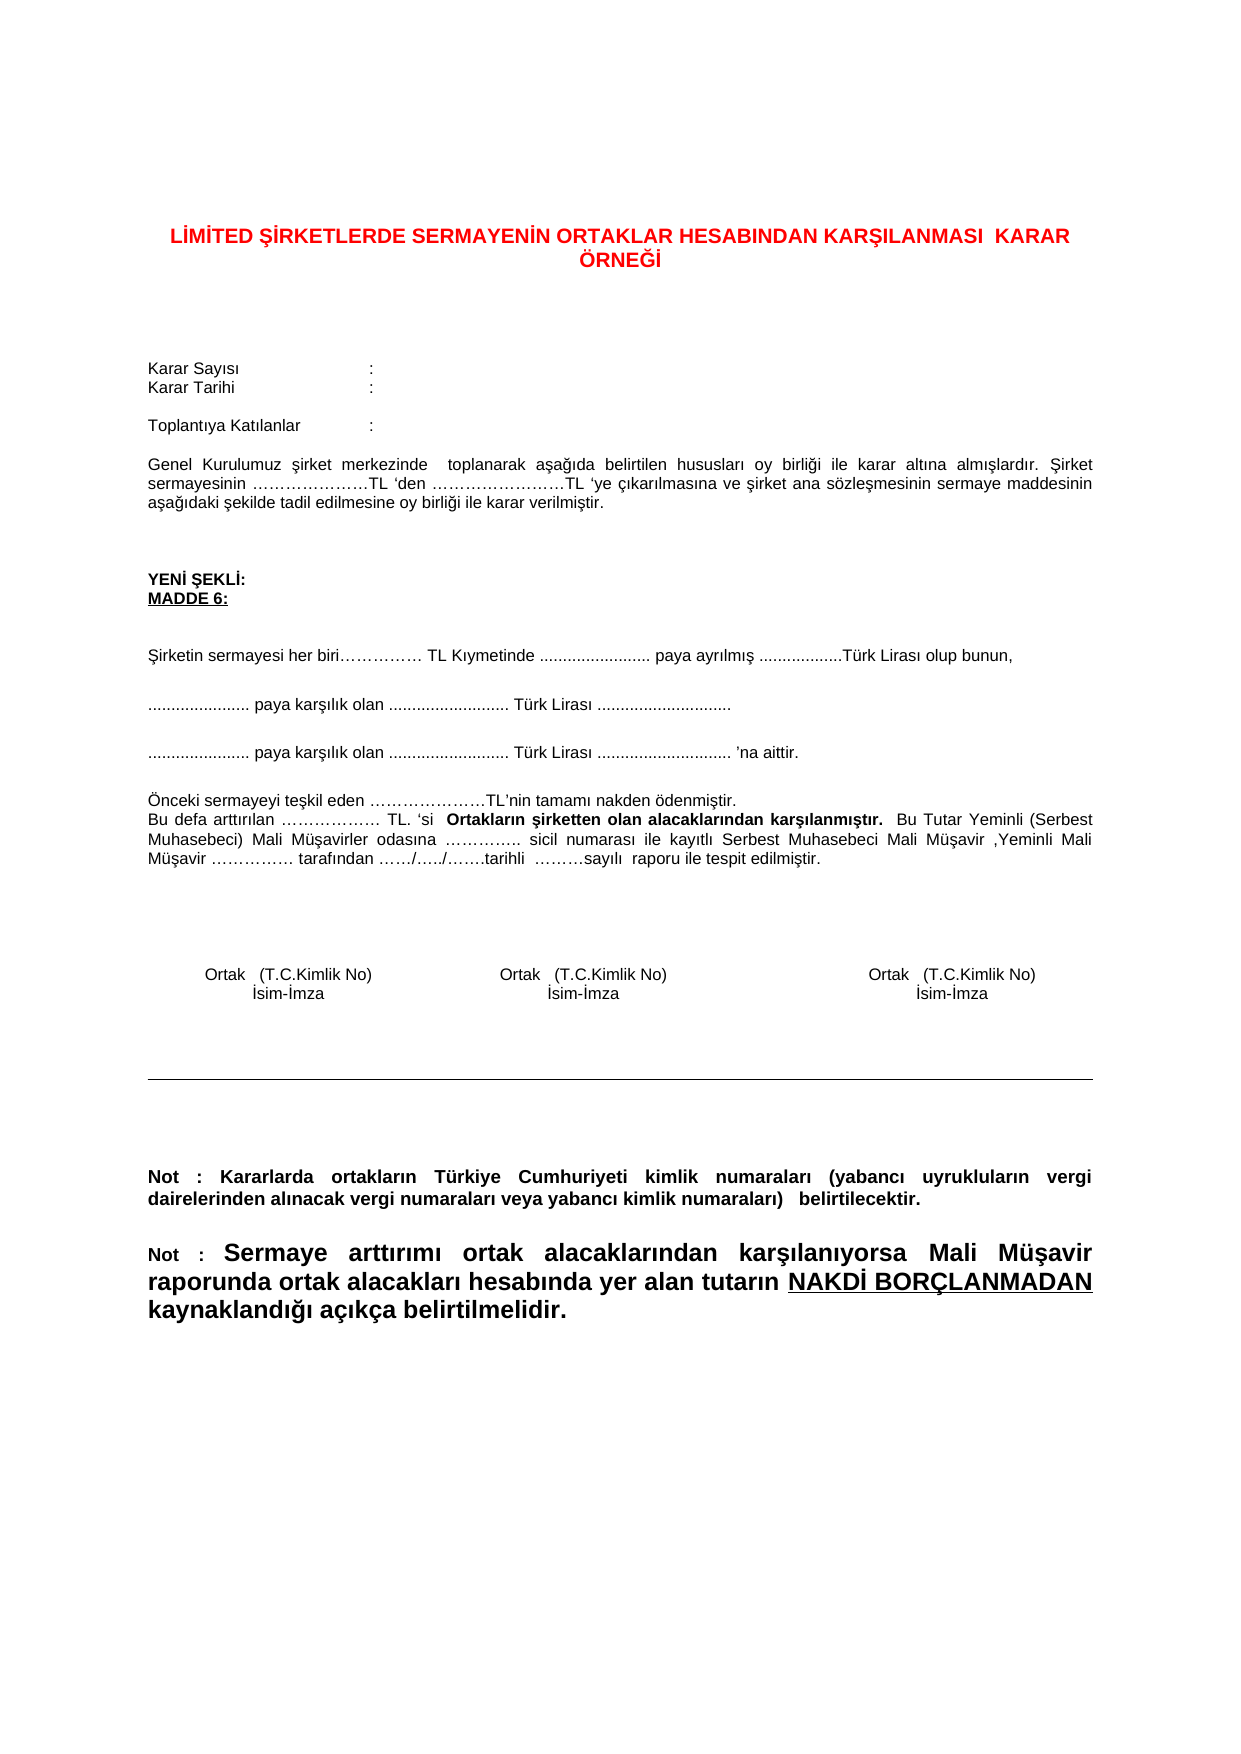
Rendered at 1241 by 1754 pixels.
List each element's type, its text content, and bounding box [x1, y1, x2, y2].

text İsim-İmza İsim-İmza İsim-İmza [148, 983, 1093, 1003]
text Ortak (T.C.Kimlik No) Ortak (T.C.Kimlik No) Ortak (T.C.Kimlik No) [148, 964, 1093, 983]
text Toplantıya Katılanlar : [148, 416, 1093, 435]
text Önceki sermayeyi teşkil eden …………………TL’nin tamamı nakden ödenmiştir. [148, 791, 1093, 810]
text Not : Sermaye arttırımı ortak alacaklarından karşılanıyorsa Mali Müşavir raporunda ortak alacakları hesabında yer alan tutarın NAKDİ BORÇLANMADAN kaynaklandığı açıkça belirtilmelidir. [148, 1238, 1093, 1324]
text Bu defa arttırılan ……………… TL. ‘si Ortakların şirketten olan alacaklarından karşılanmıştır. Bu Tutar Yeminli (Serbest Muhasebeci) Mali Müşavirler odasına ………….. sicil numarası ile kayıtlı Serbest Muhasebeci Mali Müşavir ,Yeminli Mali Müşavir …………… tarafından ……/…../…….tarihli ………sayılı raporu ile tespit edilmiştir. [148, 810, 1093, 868]
text Not : Kararlarda ortakların Türkiye Cumhuriyeti kimlik numaraları (yabancı uyrukluların vergi dairelerinden alınacak vergi numaraları veya yabancı kimlik numaraları) belirtilecektir. [148, 1166, 1093, 1209]
text ...................... paya karşılık olan .......................... Türk Lirası ............................. ’na aittir. [148, 743, 1093, 762]
text Genel Kurulumuz şirket merkezinde toplanarak aşağıda belirtilen hususları oy birliği ile karar altına almışlardır. Şirket sermayesinin …………………TL ‘den ……………………TL ‘ye çıkarılmasına ve şirket ana sözleşmesinin sermaye maddesinin aşağıdaki şekilde tadil edilmesine oy birliği ile karar verilmiştir. [148, 454, 1093, 512]
text Karar Tarihi : [148, 378, 1093, 397]
text Karar Sayısı : [148, 358, 1093, 378]
text MADDE 6: [148, 588, 1093, 608]
subtitle LİMİTED ŞİRKETLERDE SERMAYENİN ORTAKLAR HESABINDAN KARŞILANMASI KARAR ÖRNEĞİ [148, 224, 1093, 272]
text YENİ ŞEKLİ: [148, 569, 1093, 588]
text Şirketin sermayesi her biri…………… TL Kıymetinde ........................ paya ayrılmış ..................Türk Lirası olup bunun, [148, 646, 1093, 665]
text ...................... paya karşılık olan .......................... Türk Lirası ............................. [148, 694, 1093, 713]
